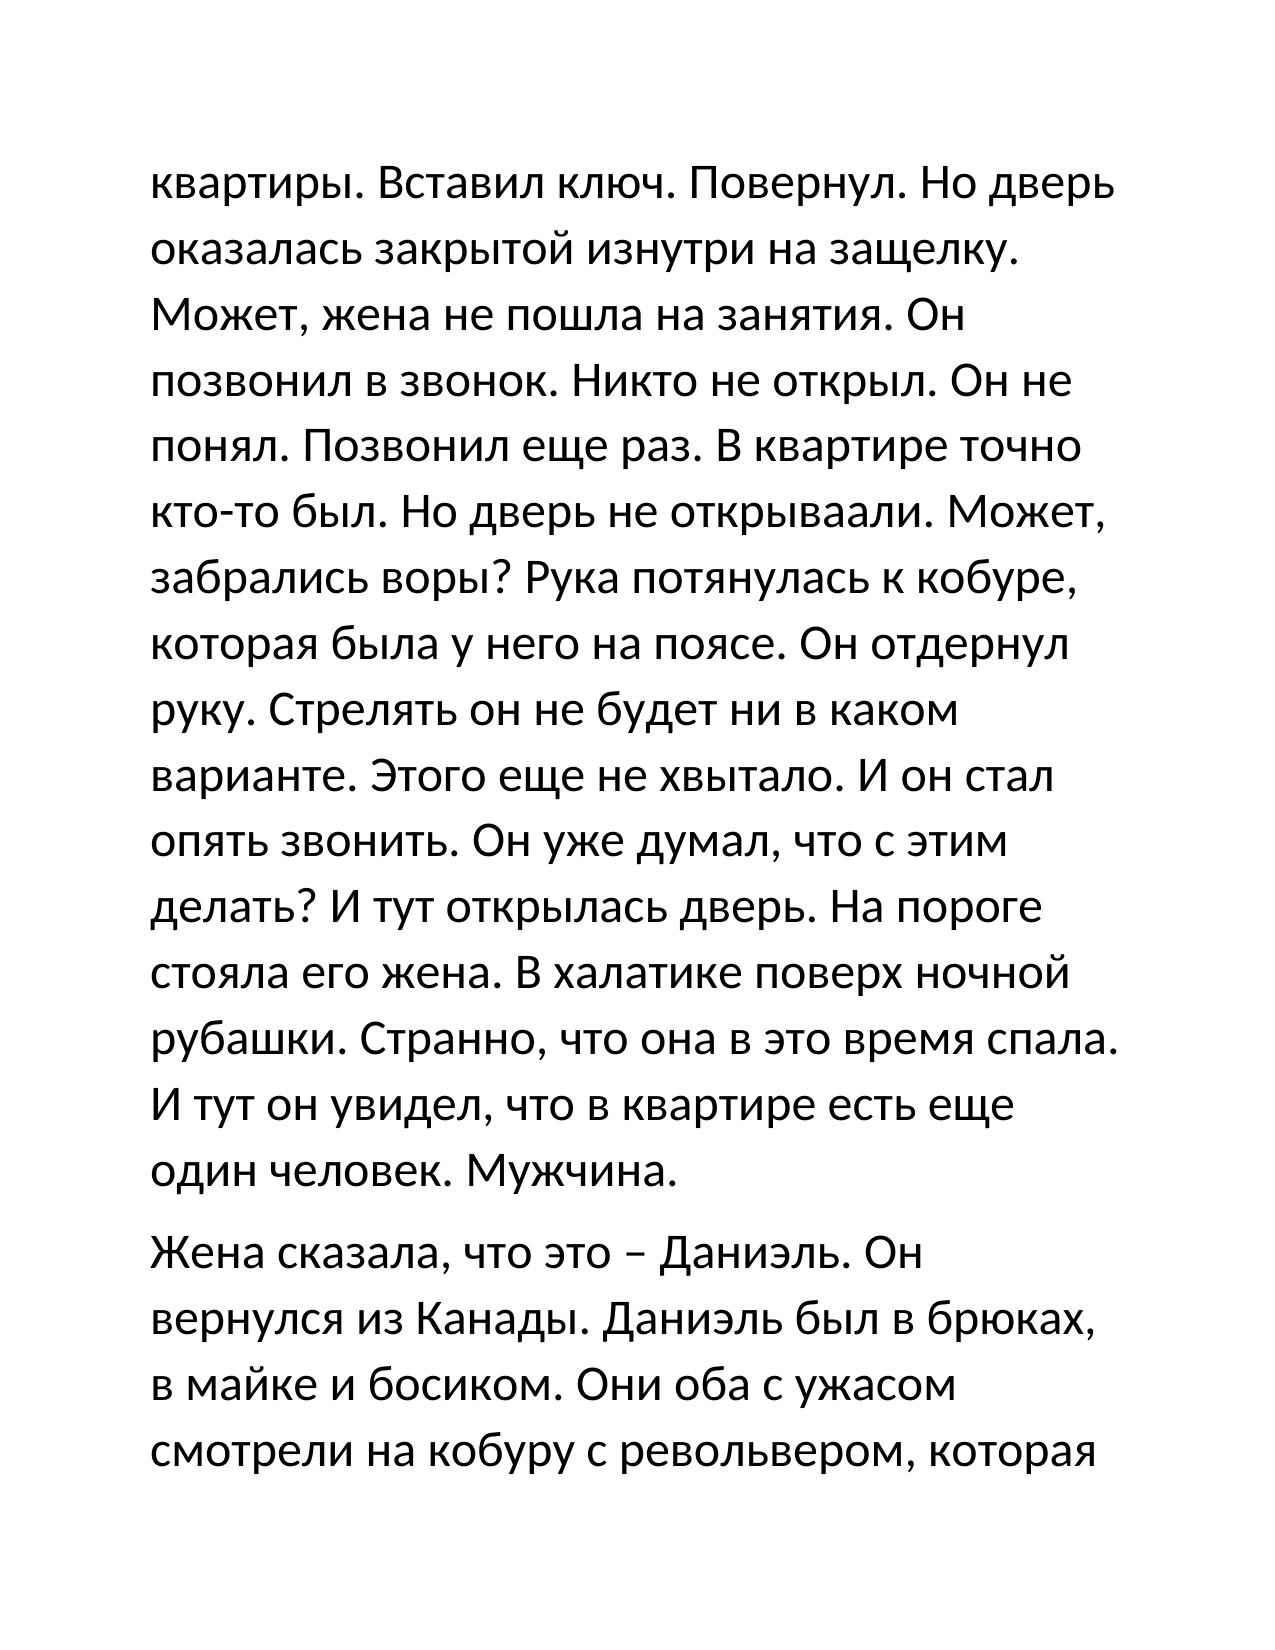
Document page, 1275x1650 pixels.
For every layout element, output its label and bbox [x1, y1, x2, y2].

text [150, 1220, 1125, 1478]
text [150, 150, 1125, 1198]
